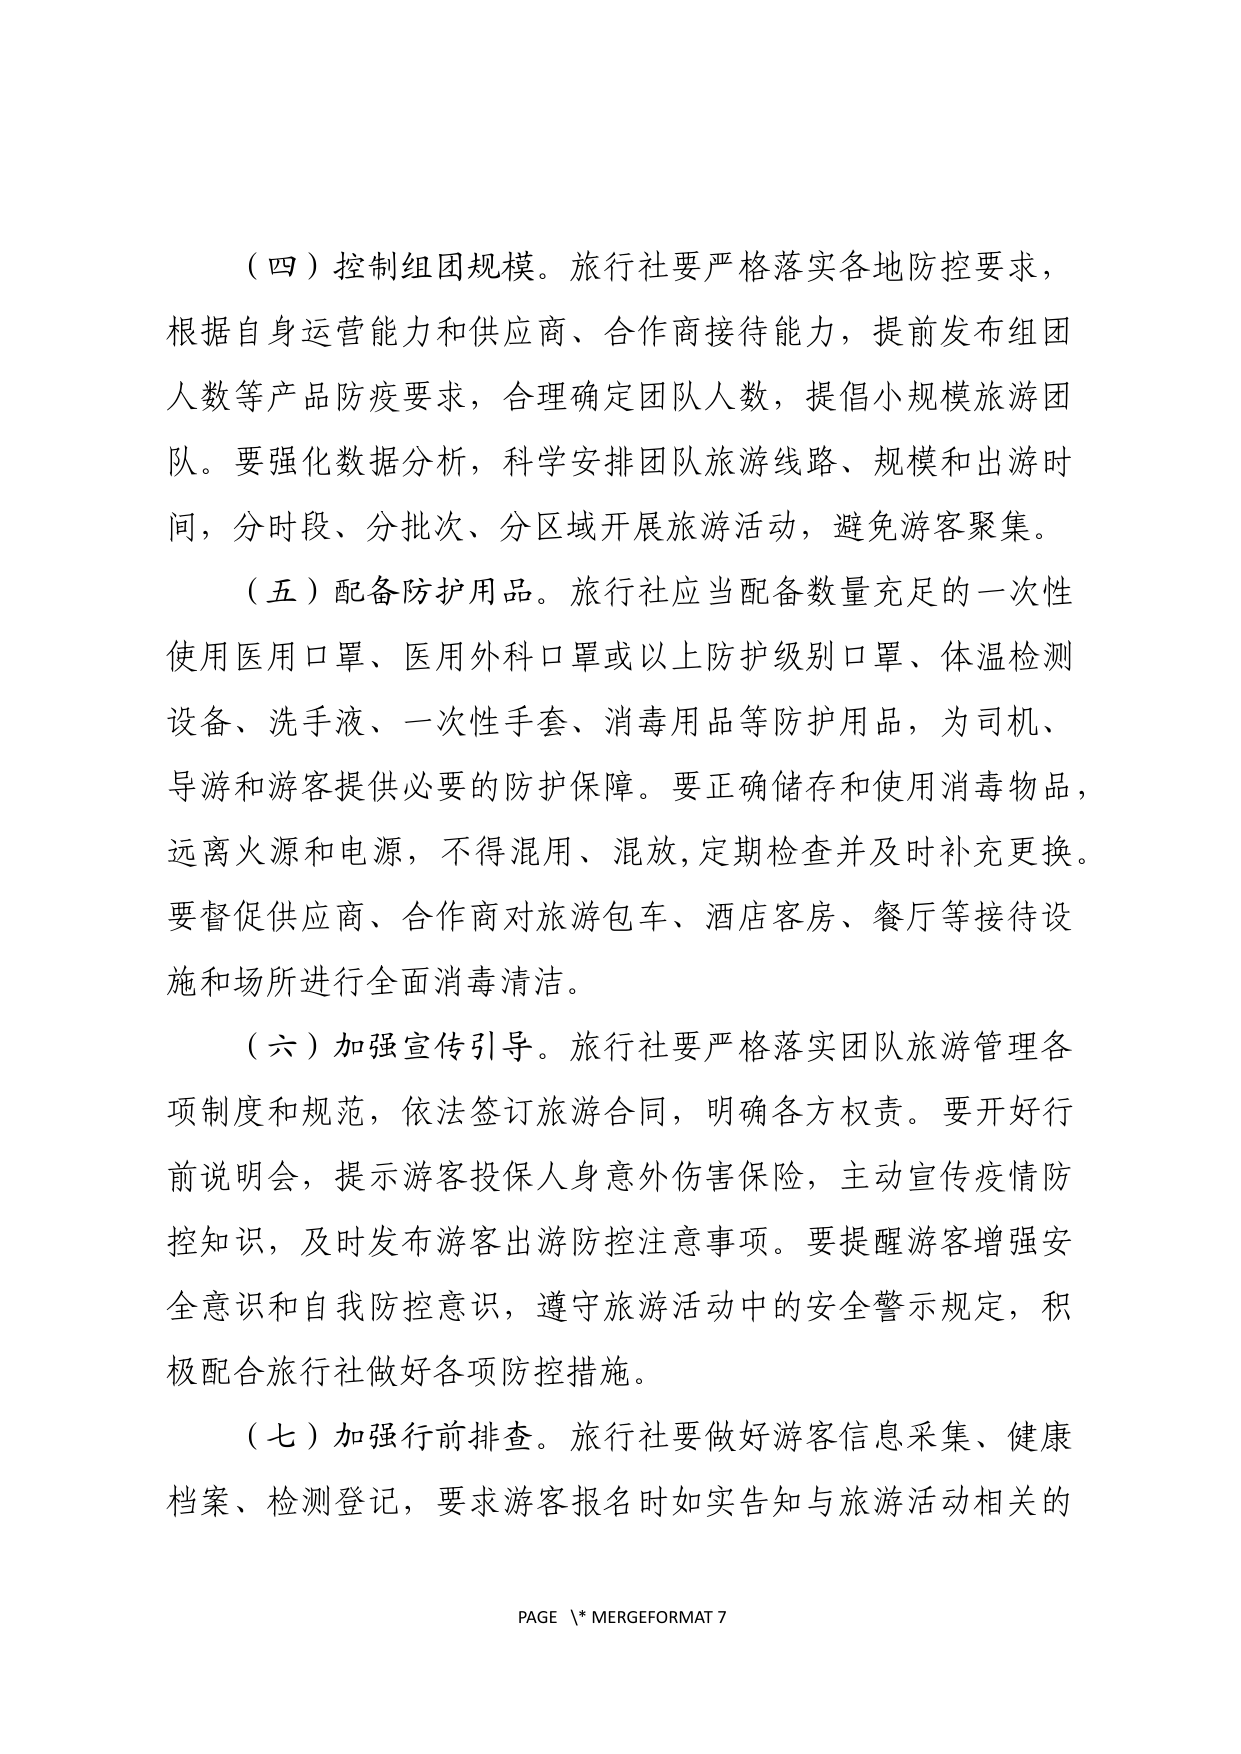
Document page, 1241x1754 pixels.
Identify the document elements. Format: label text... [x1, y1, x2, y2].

text （六）加强宣传引导。旅行社要严格落实团队旅游管理各项制度和规范，依法签订旅游合同，明确各方权责。要开好行前说明会，提示游客投保人身意外伤害保险，主动宣传疫情防控知识，及时发布游客出游防控注意事项。要提醒游客增强安全意识和自我防控意识，遵守旅游活动中的安全警示规定，积极配合旅行社做好各项防控措施。 [165, 1011, 1075, 1401]
text （四）控制组团规模。旅行社要严格落实各地防控要求，根据自身运营能力和供应商、合作商接待能力，提前发布组团人数等产品防疫要求，合理确定团队人数，提倡小规模旅游团队。要强化数据分析，科学安排团队旅游线路、规模和出游时间，分时段、分批次、分区域开展旅游活动，避免游客聚集。 [165, 231, 1075, 556]
text （五）配备防护用品。旅行社应当配备数量充足的一次性使用医用口罩、医用外科口罩或以上防护级别口罩、体温检测设备、洗手液、一次性手套、消毒用品等防护用品，为司机、导游和游客提供必要的防护保障。要正确储存和使用消毒物品，远离火源和电源，不得混用、混放,定期检查并及时补充更换。要督促供应商、合作商对旅游包车、酒店客房、餐厅等接待设施和场所进行全面消毒清洁。 [165, 556, 1075, 1011]
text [165, 1401, 1075, 1531]
